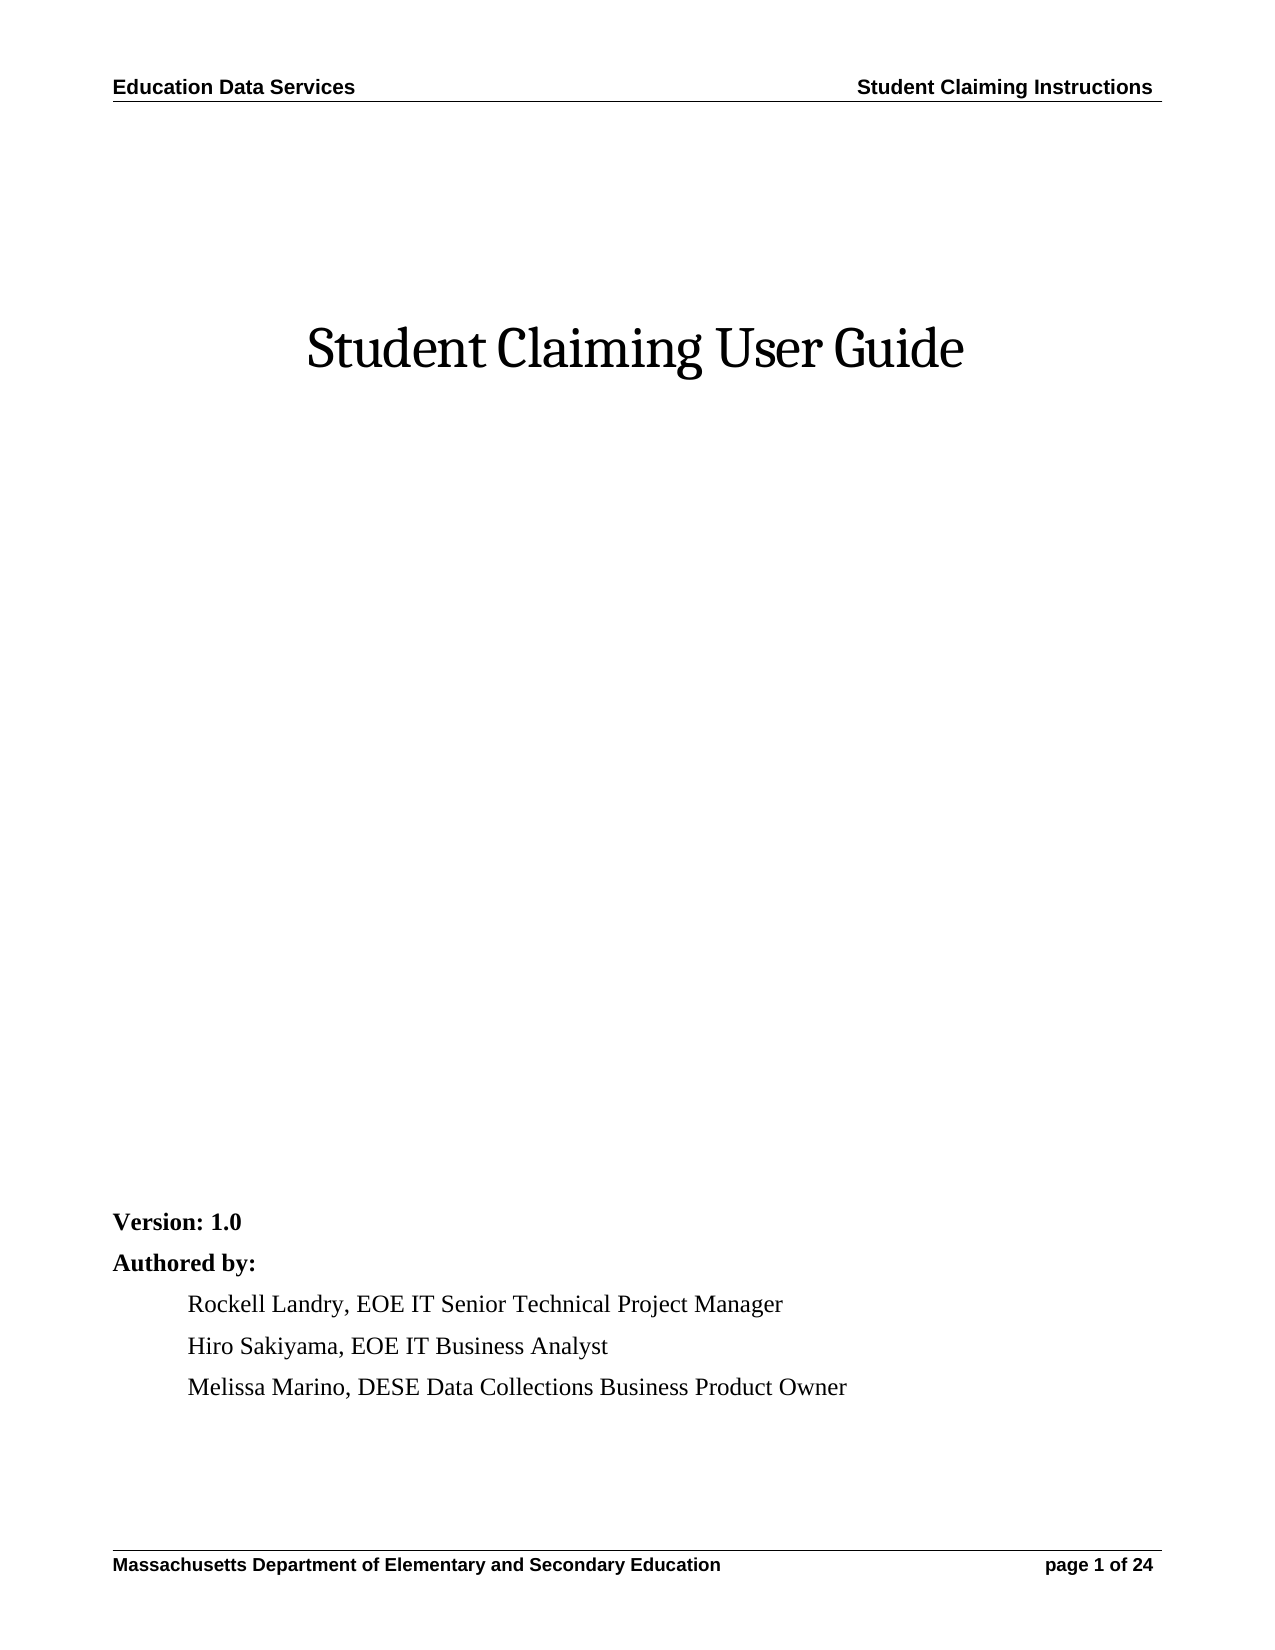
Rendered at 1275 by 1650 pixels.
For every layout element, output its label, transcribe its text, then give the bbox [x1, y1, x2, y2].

text Hiro Sakiyama, EOE IT Business Analyst [187, 1331, 1162, 1359]
text Rockell Landry, EOE IT Senior Technical Project Manager [187, 1289, 1162, 1318]
title Student Claiming User Guide [112, 315, 1162, 382]
text Authored by: [112, 1248, 1162, 1277]
text Melissa Marino, DESE Data Collections Business Product Owner [187, 1372, 1162, 1401]
text Version: 1.0 [112, 1207, 1162, 1236]
